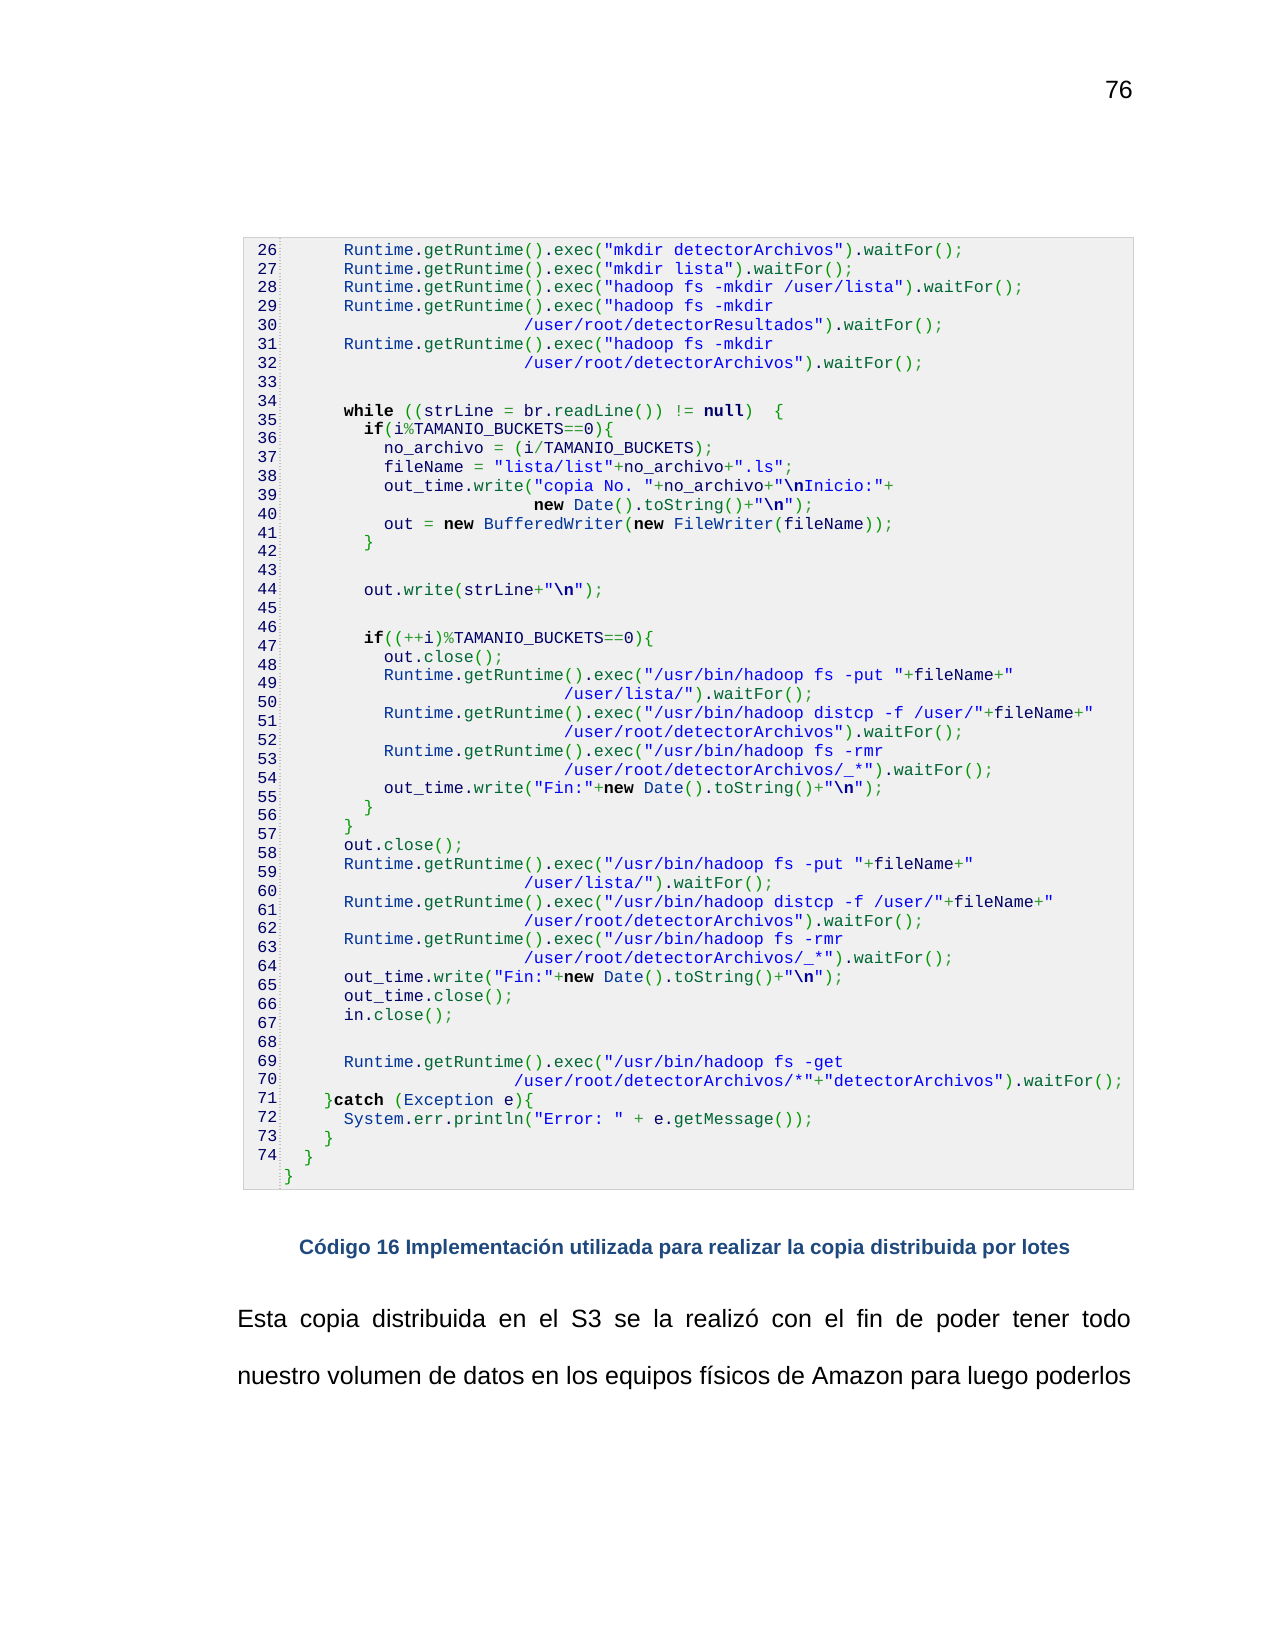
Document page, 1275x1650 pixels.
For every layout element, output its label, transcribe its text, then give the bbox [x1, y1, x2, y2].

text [237, 1304, 1132, 1390]
text Código 16 Implementación utilizada para realizar la copia distribuida por lotes [237, 1235, 1132, 1259]
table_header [280, 238, 1133, 1189]
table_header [244, 238, 280, 1189]
